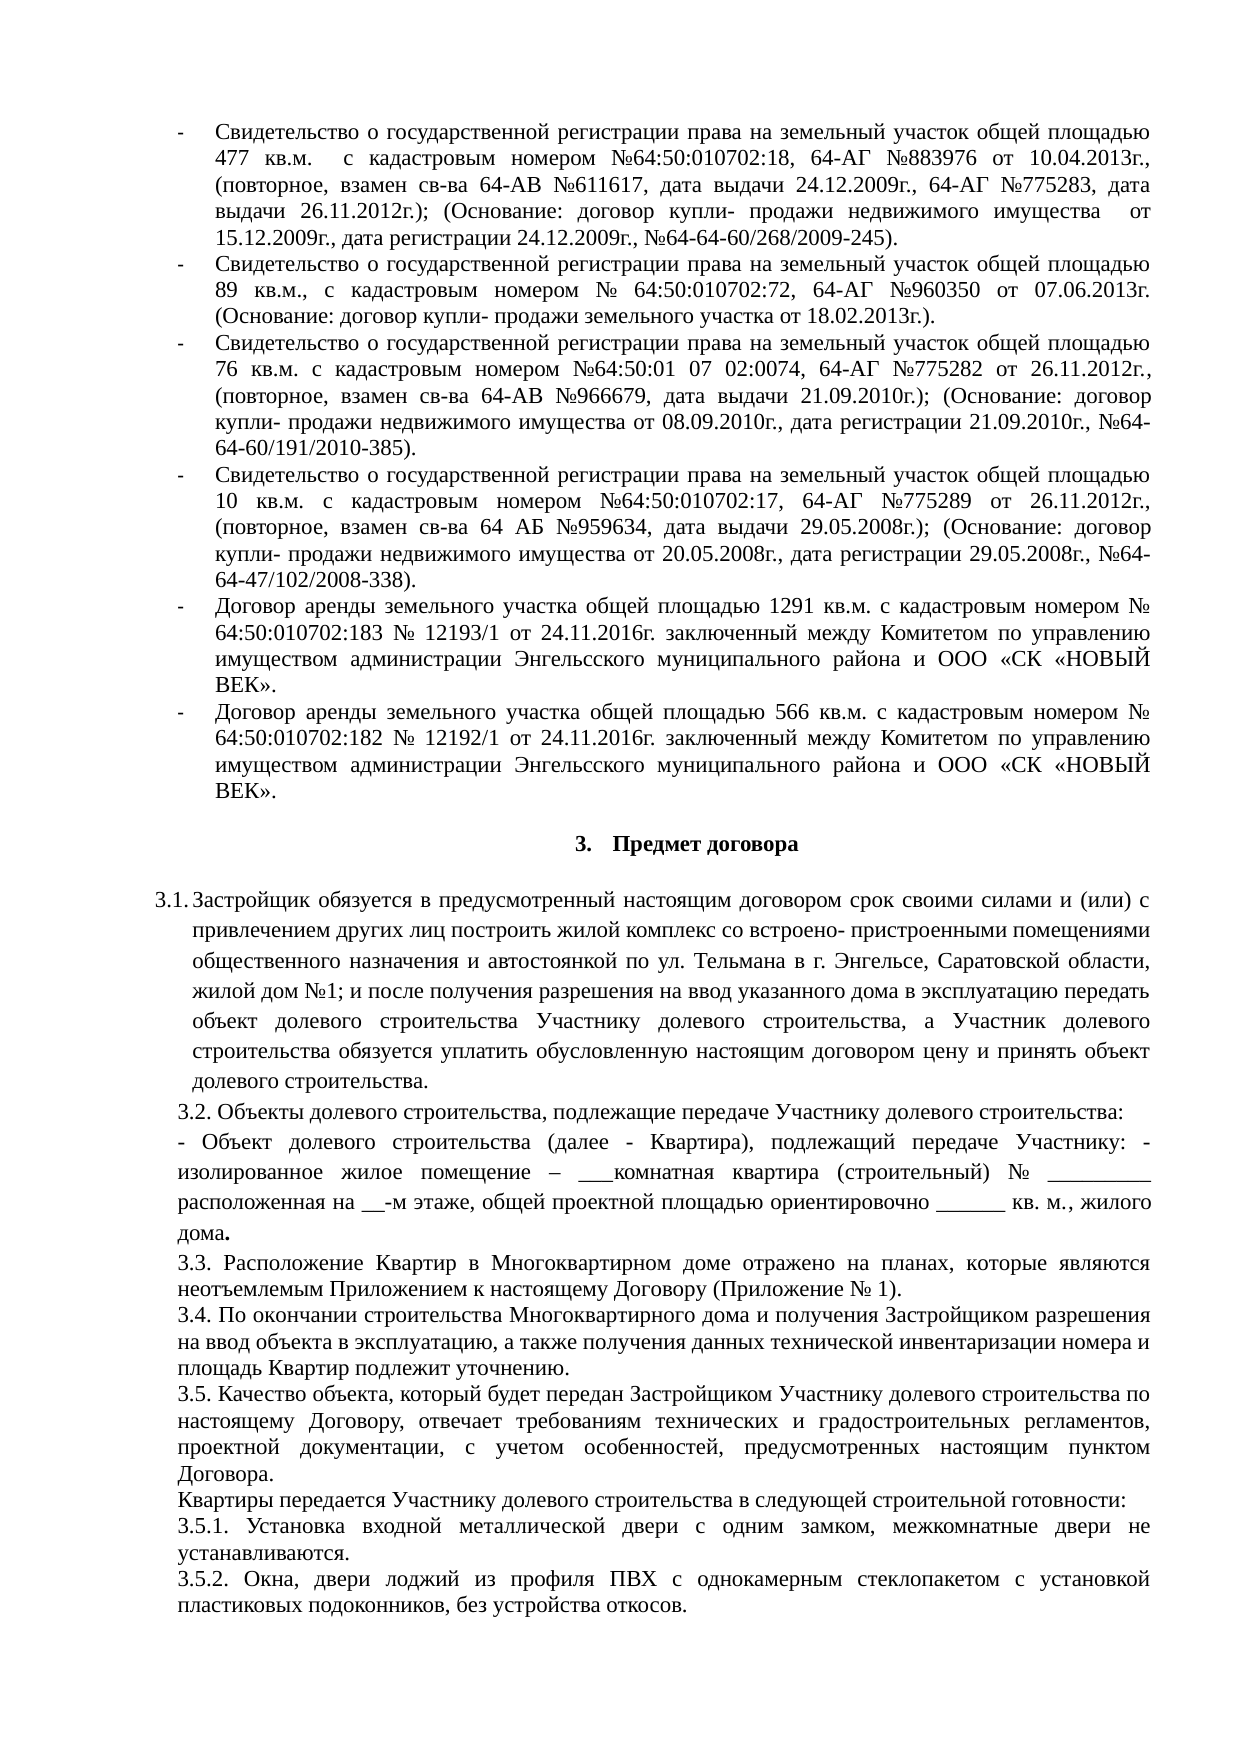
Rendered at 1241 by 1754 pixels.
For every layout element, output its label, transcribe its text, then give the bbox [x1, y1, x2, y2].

text 3.5. Качество объекта, который будет передан Застройщиком Участнику долевого строительства по настоящему Договору, отвечает требованиям технических и градостроительных регламентов, проектной документации, с учетом особенностей, предусмотренных настоящим пунктом Договора. [177, 1381, 1152, 1486]
list Договор аренды земельного участка общей площадью 566 кв.м. с кадастровым номером № 64:50:010702:182 № 12192/1 от 24.11.2016г. заключенный между Комитетом по управлению имуществом администрации Энгельсского муниципального района и ООО «СК «НОВЫЙ ВЕК». [177, 698, 1152, 803]
list Предмет договора [222, 830, 1152, 856]
list Свидетельство о государственной регистрации права на земельный участок общей площадью 76 кв.м. с кадастровым номером №64:50:01 07 02:0074, 64-АГ №775282 от 26.11.2012г., (повторное, взамен св-ва 64-АВ №966679, дата выдачи 21.09.2010г.); (Основание: договор купли- продажи недвижимого имущества от 08.09.2010г., дата регистрации 21.09.2010г., №64-64-60/191/2010-385). [177, 329, 1152, 461]
text Квартиры передается Участнику долевого строительства в следующей строительной готовности: [177, 1486, 1152, 1512]
list Свидетельство о государственной регистрации права на земельный участок общей площадью 477 кв.м. с кадастровым номером №64:50:010702:18, 64-АГ №883976 от 10.04.2013г., (повторное, взамен св-ва 64-АВ №611617, дата выдачи 24.12.2009г., 64-АГ №775283, дата выдачи 26.11.2012г.); (Основание: договор купли- продажи недвижимого имущества от 15.12.2009г., дата регистрации 24.12.2009г., №64-64-60/268/2009-245). [177, 118, 1152, 250]
text 3.2. Объекты долевого строительства, подлежащие передаче Участнику долевого строительства: [177, 1098, 1152, 1124]
list Договор аренды земельного участка общей площадью 1291 кв.м. с кадастровым номером № 64:50:010702:183 № 12193/1 от 24.11.2016г. заключенный между Комитетом по управлению имуществом администрации Энгельсского муниципального района и ООО «СК «НОВЫЙ ВЕК». [177, 592, 1152, 698]
list Свидетельство о государственной регистрации права на земельный участок общей площадью 89 кв.м., с кадастровым номером № 64:50:010702:72, 64-АГ №960350 от 07.06.2013г. (Основание: договор купли- продажи земельного участка от 18.02.2013г.). [177, 250, 1152, 329]
text 3.4. По окончании строительства Многоквартирного дома и получения Застройщиком разрешения на ввод объекта в эксплуатацию, а также получения данных технической инвентаризации номера и площадь Квартир подлежит уточнению. [177, 1301, 1152, 1381]
text 3.5.2. Окна, двери лоджий из профиля ПВХ с однокамерным стеклопакетом с установкой пластиковых подоконников, без устройства откосов. [177, 1565, 1152, 1618]
text 3.3. Расположение Квартир в Многоквартирном доме отражено на планах, которые являются неотъемлемым Приложением к настоящему Договору (Приложение № 1). [177, 1249, 1152, 1301]
list Застройщик обязуется в предусмотренный настоящим договором срок своими силами и (или) с привлечением других лиц построить жилой комплекс со встроено- пристроенными помещениями общественного назначения и автостоянкой по ул. Тельмана в г. Энгельсе, Саратовской области, жилой дом №1; и после получения разрешения на ввод указанного дома в эксплуатацию передать объект долевого строительства Участнику долевого строительства, а Участник долевого строительства обязуется уплатить обусловленную настоящим договором цену и принять объект долевого строительства. [154, 886, 1152, 1094]
list Свидетельство о государственной регистрации права на земельный участок общей площадью 10 кв.м. с кадастровым номером №64:50:010702:17, 64-АГ №775289 от 26.11.2012г., (повторное, взамен св-ва 64 АБ №959634, дата выдачи 29.05.2008г.); (Основание: договор купли- продажи недвижимого имущества от 20.05.2008г., дата регистрации 29.05.2008г., №64-64-47/102/2008-338). [177, 461, 1152, 592]
text - Объект долевого строительства (далее - Квартира), подлежащий передаче Участнику: -изолированное жилое помещение – ___комнатная квартира (строительный) № _________ расположенная на __-м этаже, общей проектной площадью ориентировочно ______ кв. м., жилого дома. [177, 1128, 1152, 1245]
text 3.5.1. Установка входной металлической двери с одним замком, межкомнатные двери не устанавливаются. [177, 1512, 1152, 1565]
